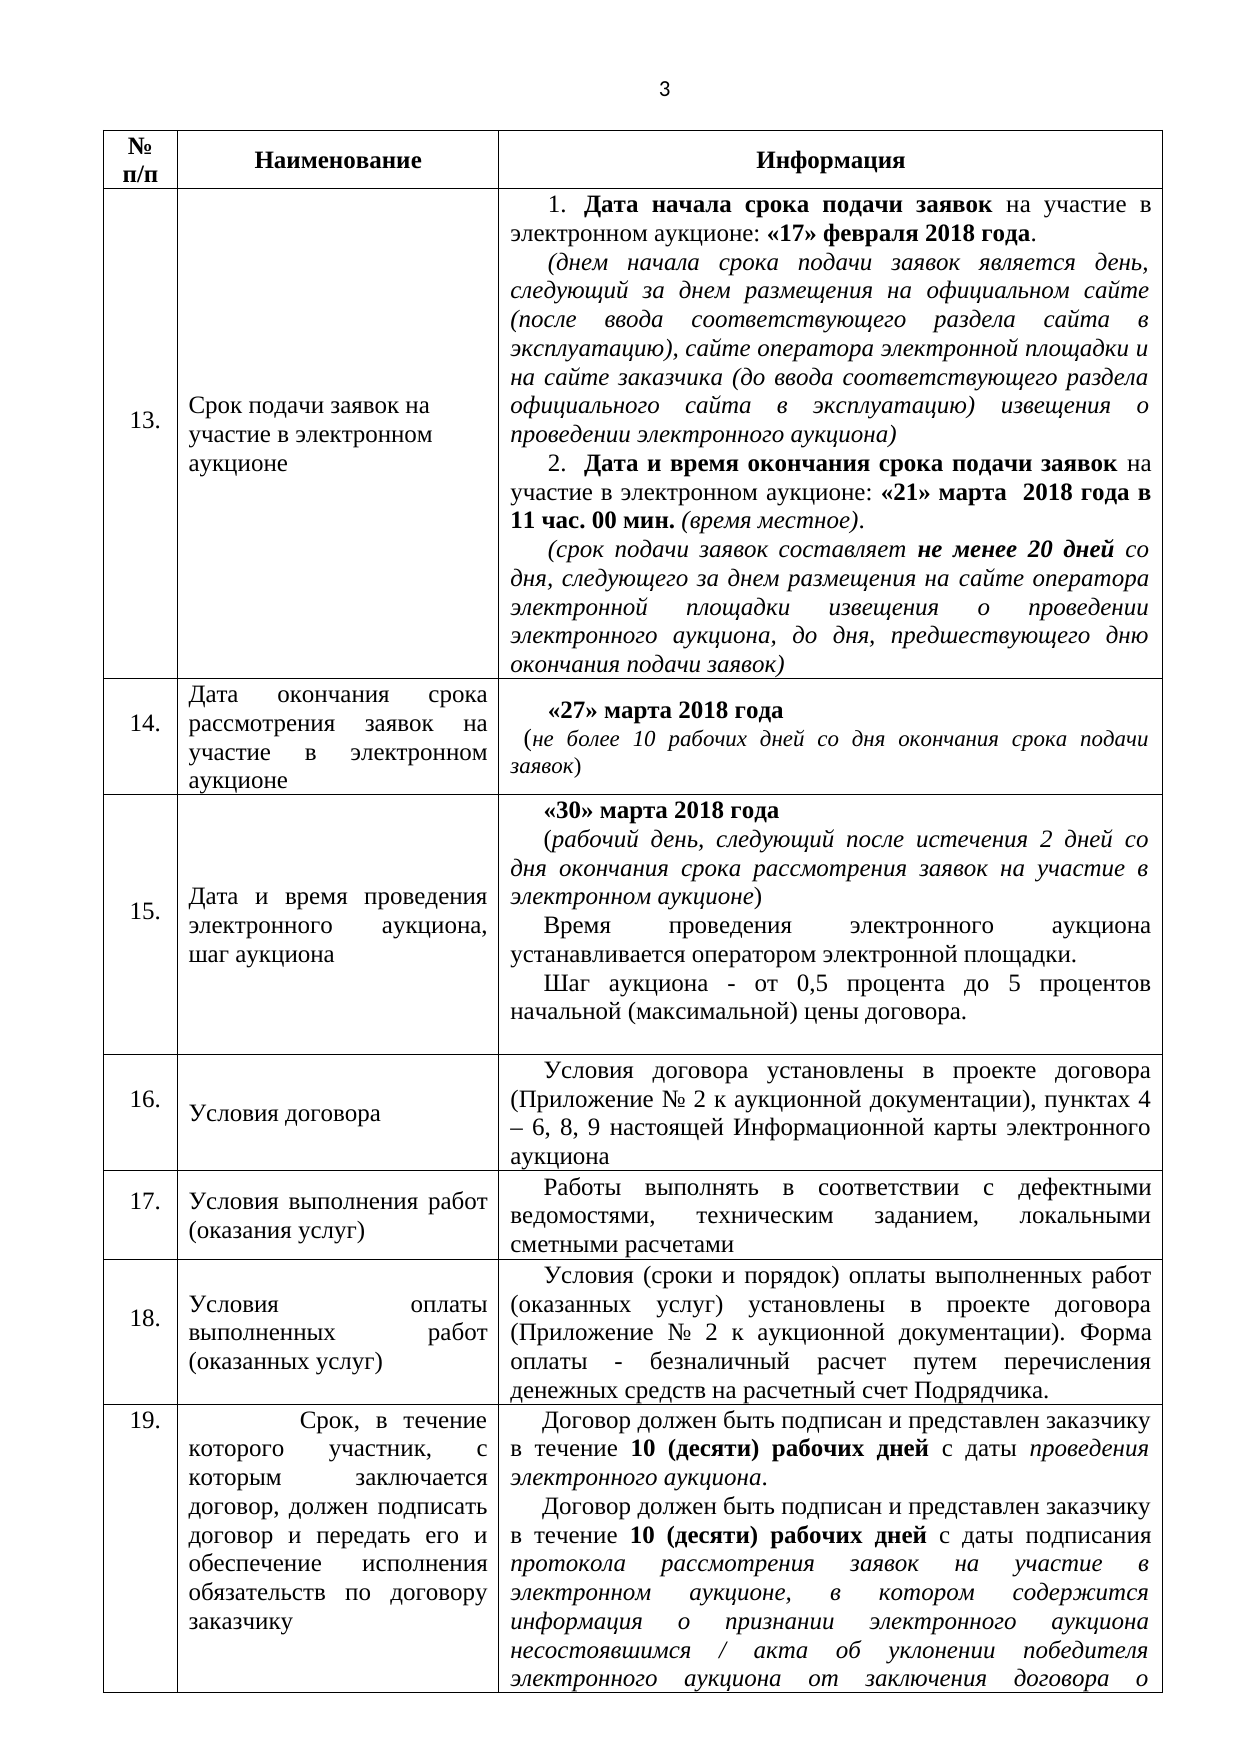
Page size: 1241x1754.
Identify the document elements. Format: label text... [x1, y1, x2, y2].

table_cell [104, 679, 177, 794]
table_cell Дата начала срока подачи заявок на участие в электронном аукционе: «17» февраля 2018 года. (днем начала срока подачи заявок является день, следующий за днем размещения на официальном сайте (после ввода соответствующего раздела сайта в эксплуатацию), сайте оператора электронной площадки и на сайте заказчика (до ввода соответствующего раздела официального сайта в эксплуатацию) извещения о проведении электронного аукциона) Дата и время окончания срока подачи заявок на участие в электронном аукционе: «21» марта 2018 года в 11 час. 00 мин. (время местное). (срок подачи заявок составляет не менее 20 дней со дня, следующего за днем размещения на сайте оператора электронной площадки извещения о проведении электронного аукциона, до дня, предшествующего дню окончания подачи заявок) [499, 189, 1162, 678]
table_cell [104, 1260, 177, 1404]
table_cell Условия оплаты выполненных работ (оказанных услуг) [178, 1260, 498, 1404]
table_cell «30» марта 2018 года (рабочий день, следующий после истечения 2 дней со дня окончания срока рассмотрения заявок на участие в электронном аукционе) Время проведения электронного аукциона устанавливается оператором электронной площадки. Шаг аукциона - от 0,5 процента до 5 процентов начальной (максимальной) цены договора. [499, 795, 1162, 1054]
table_cell [104, 1405, 177, 1692]
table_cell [499, 1405, 1162, 1692]
table_cell Срок подачи заявок на участие в электронном аукционе [178, 189, 498, 678]
table_cell Работы выполнять в соответствии с дефектными ведомостями, техническим заданием, локальными сметными расчетами [499, 1171, 1162, 1259]
table_cell [104, 1171, 177, 1259]
table_cell [104, 1055, 177, 1170]
table_cell Условия договора установлены в проекте договора (Приложение № 2 к аукционной документации), пунктах 4 – 6, 8, 9 настоящей Информационной карты электронного аукциона [499, 1055, 1162, 1170]
table_header № п/п [104, 131, 177, 188]
table_cell Условия договора [178, 1055, 498, 1170]
table_header Наименование [178, 131, 498, 188]
table_cell Условия (сроки и порядок) оплаты выполненных работ (оказанных услуг) установлены в проекте договора (Приложение № 2 к аукционной документации). Форма оплаты - безналичный расчет путем перечисления денежных средств на расчетный счет Подрядчика. [499, 1260, 1162, 1404]
table_cell Дата и время проведения электронного аукциона, шаг аукциона [178, 795, 498, 1054]
table_header Информация [499, 131, 1162, 188]
table_cell [104, 795, 177, 1054]
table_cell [178, 1405, 498, 1692]
table_cell «27» марта 2018 года (не более 10 рабочих дней со дня окончания срока подачи заявок) [499, 679, 1162, 794]
table_cell [104, 189, 177, 678]
table_cell Дата окончания срока рассмотрения заявок на участие в электронном аукционе [178, 679, 498, 794]
table_cell Условия выполнения работ (оказания услуг) [178, 1171, 498, 1259]
